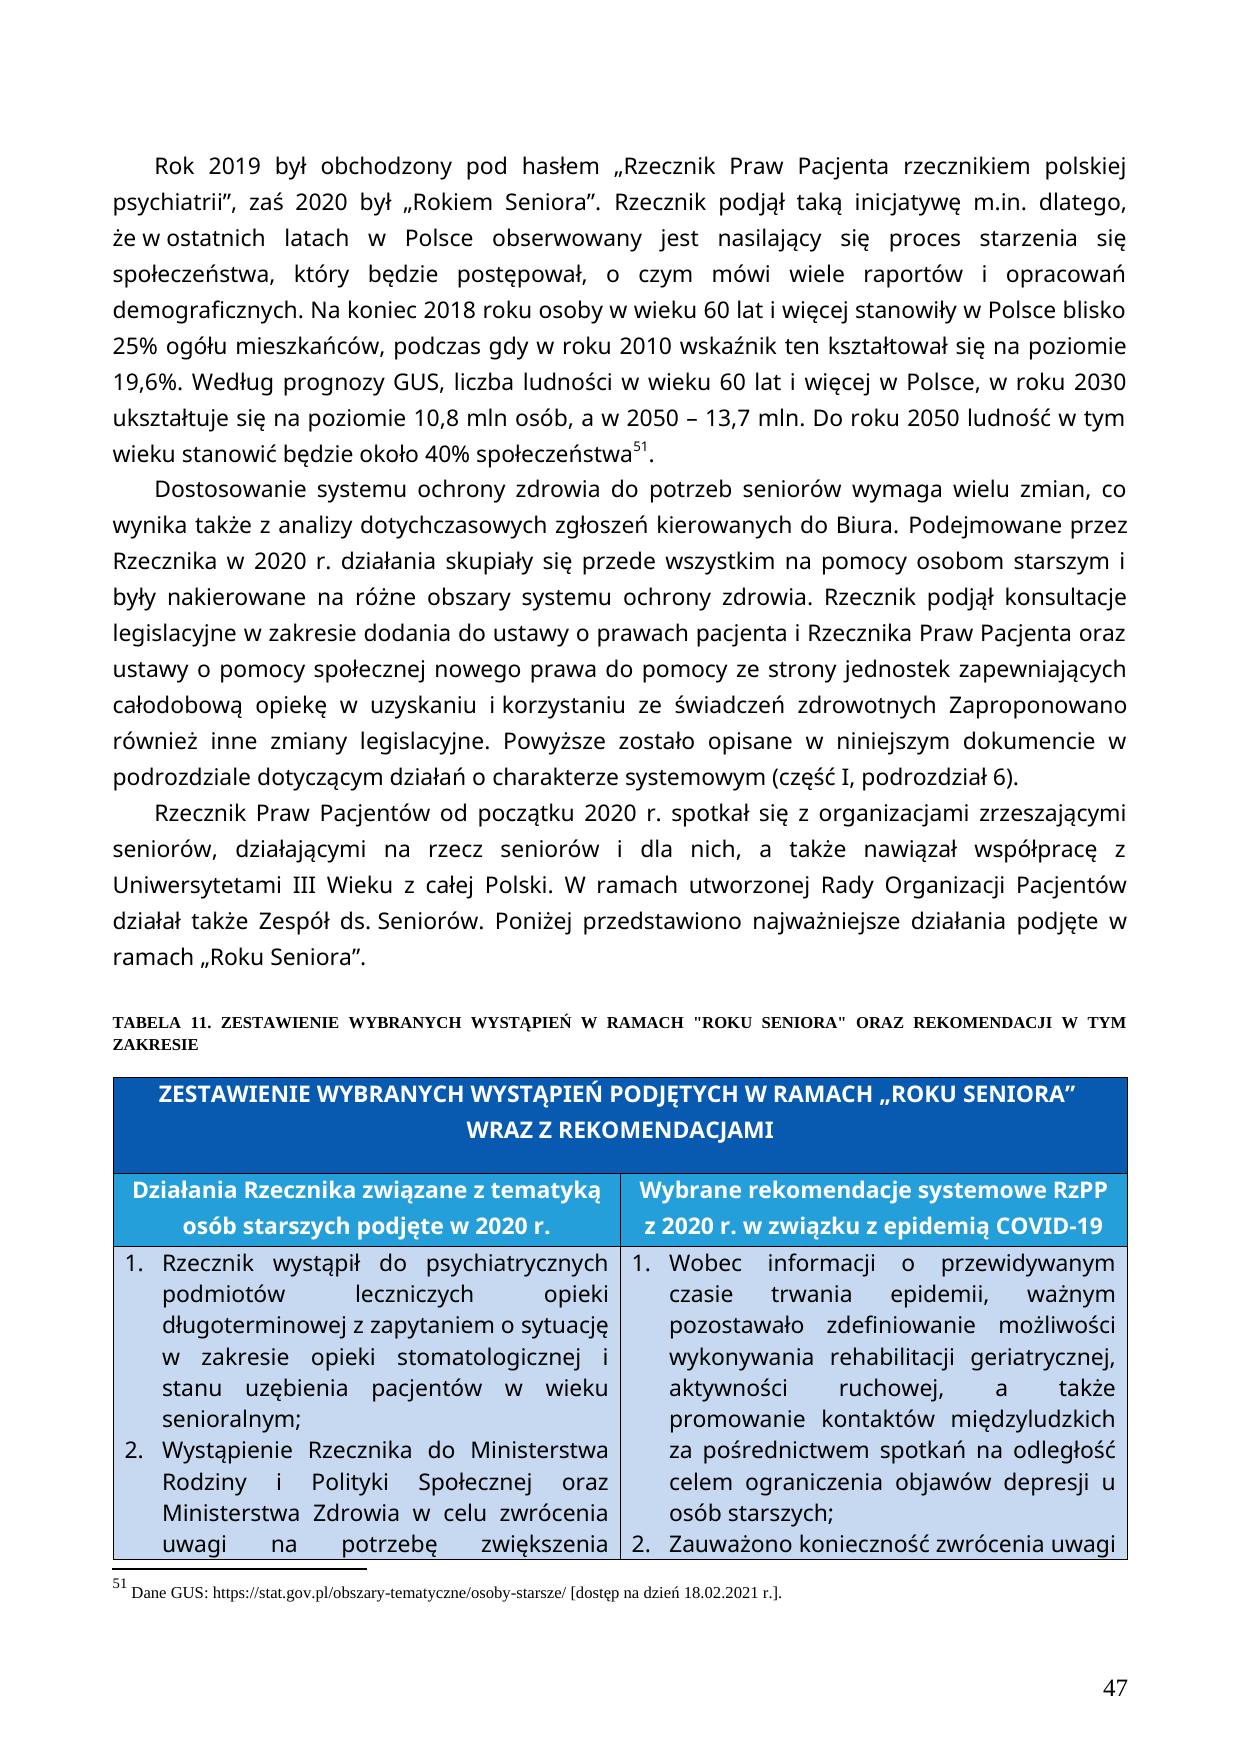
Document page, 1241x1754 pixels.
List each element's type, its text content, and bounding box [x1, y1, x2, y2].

text Rok 2019 był obchodzony pod hasłem „Rzecznik Praw Pacjenta rzecznikiem polskiej psychiatrii”, zaś 2020 był „Rokiem Seniora”. Rzecznik podjął taką inicjatywę m.in. dlatego, że w ostatnich latach w Polsce obserwowany jest nasilający się proces starzenia się społeczeństwa, który będzie postępował, o czym mówi wiele raportów i opracowań demograficznych. Na koniec 2018 roku osoby w wieku 60 lat i więcej stanowiły w Polsce blisko 25% ogółu mieszkańców, podczas gdy w roku 2010 wskaźnik ten kształtował się na poziomie 19,6%. Według prognozy GUS, liczba ludności w wieku 60 lat i więcej w Polsce, w roku 2030 ukształtuje się na poziomie 10,8 mln osób, a w 2050 – 13,7 mln. Do roku 2050 ludność w tym wieku stanowić będzie około 40% społeczeństwa. [112, 150, 1128, 469]
table_cell Działania Rzecznika związane z tematyką osób starszych podjęte w 2020 r. [114, 1174, 620, 1246]
text Tabela 11. ZESTAWIENIE WYBRANYCH WYSTĄPIEŃ W RAMACH "ROKU SENIORA" ORAZ REKOMENDACJI W TYM ZAKRESIE [112, 1012, 1128, 1054]
text Dostosowanie systemu ochrony zdrowia do potrzeb seniorów wymaga wielu zmian, co wynika także z analizy dotychczasowych zgłoszeń kierowanych do Biura. Podejmowane przez Rzecznika w 2020 r. działania skupiały się przede wszystkim na pomocy osobom starszym i były nakierowane na różne obszary systemu ochrony zdrowia. Rzecznik podjął konsultacje legislacyjne w zakresie dodania do ustawy o prawach pacjenta i Rzecznika Praw Pacjenta oraz ustawy o pomocy społecznej nowego prawa do pomocy ze strony jednostek zapewniających całodobową opiekę w uzyskaniu i korzystaniu ze świadczeń zdrowotnych Zaproponowano również inne zmiany legislacyjne. Powyższe zostało opisane w niniejszym dokumencie w podrozdziale dotyczącym działań o charakterze systemowym (część I, podrozdział 6). [112, 473, 1128, 792]
text Rzecznik Praw Pacjentów od początku 2020 r. spotkał się z organizacjami zrzeszającymi seniorów, działającymi na rzecz seniorów i dla nich, a także nawiązał współpracę z Uniwersytetami III Wieku z całej Polski. W ramach utworzonej Rady Organizacji Pacjentów działał także Zespół ds. Seniorów. Poniżej przedstawiono najważniejsze działania podjęte w ramach „Roku Seniora”. [112, 797, 1128, 972]
table_cell Wybrane rekomendacje systemowe RzPP z 2020 r. w związku z epidemią COVID-19 [621, 1174, 1127, 1246]
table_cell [114, 1247, 620, 1559]
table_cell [621, 1247, 1127, 1559]
table_header ZESTAWIENIE WYBRANYCH WYSTĄPIEŃ PODJĘTYCH W RAMACH „ROKU SENIORA” WRAZ Z REKOMENDACJAMI [114, 1078, 1127, 1173]
